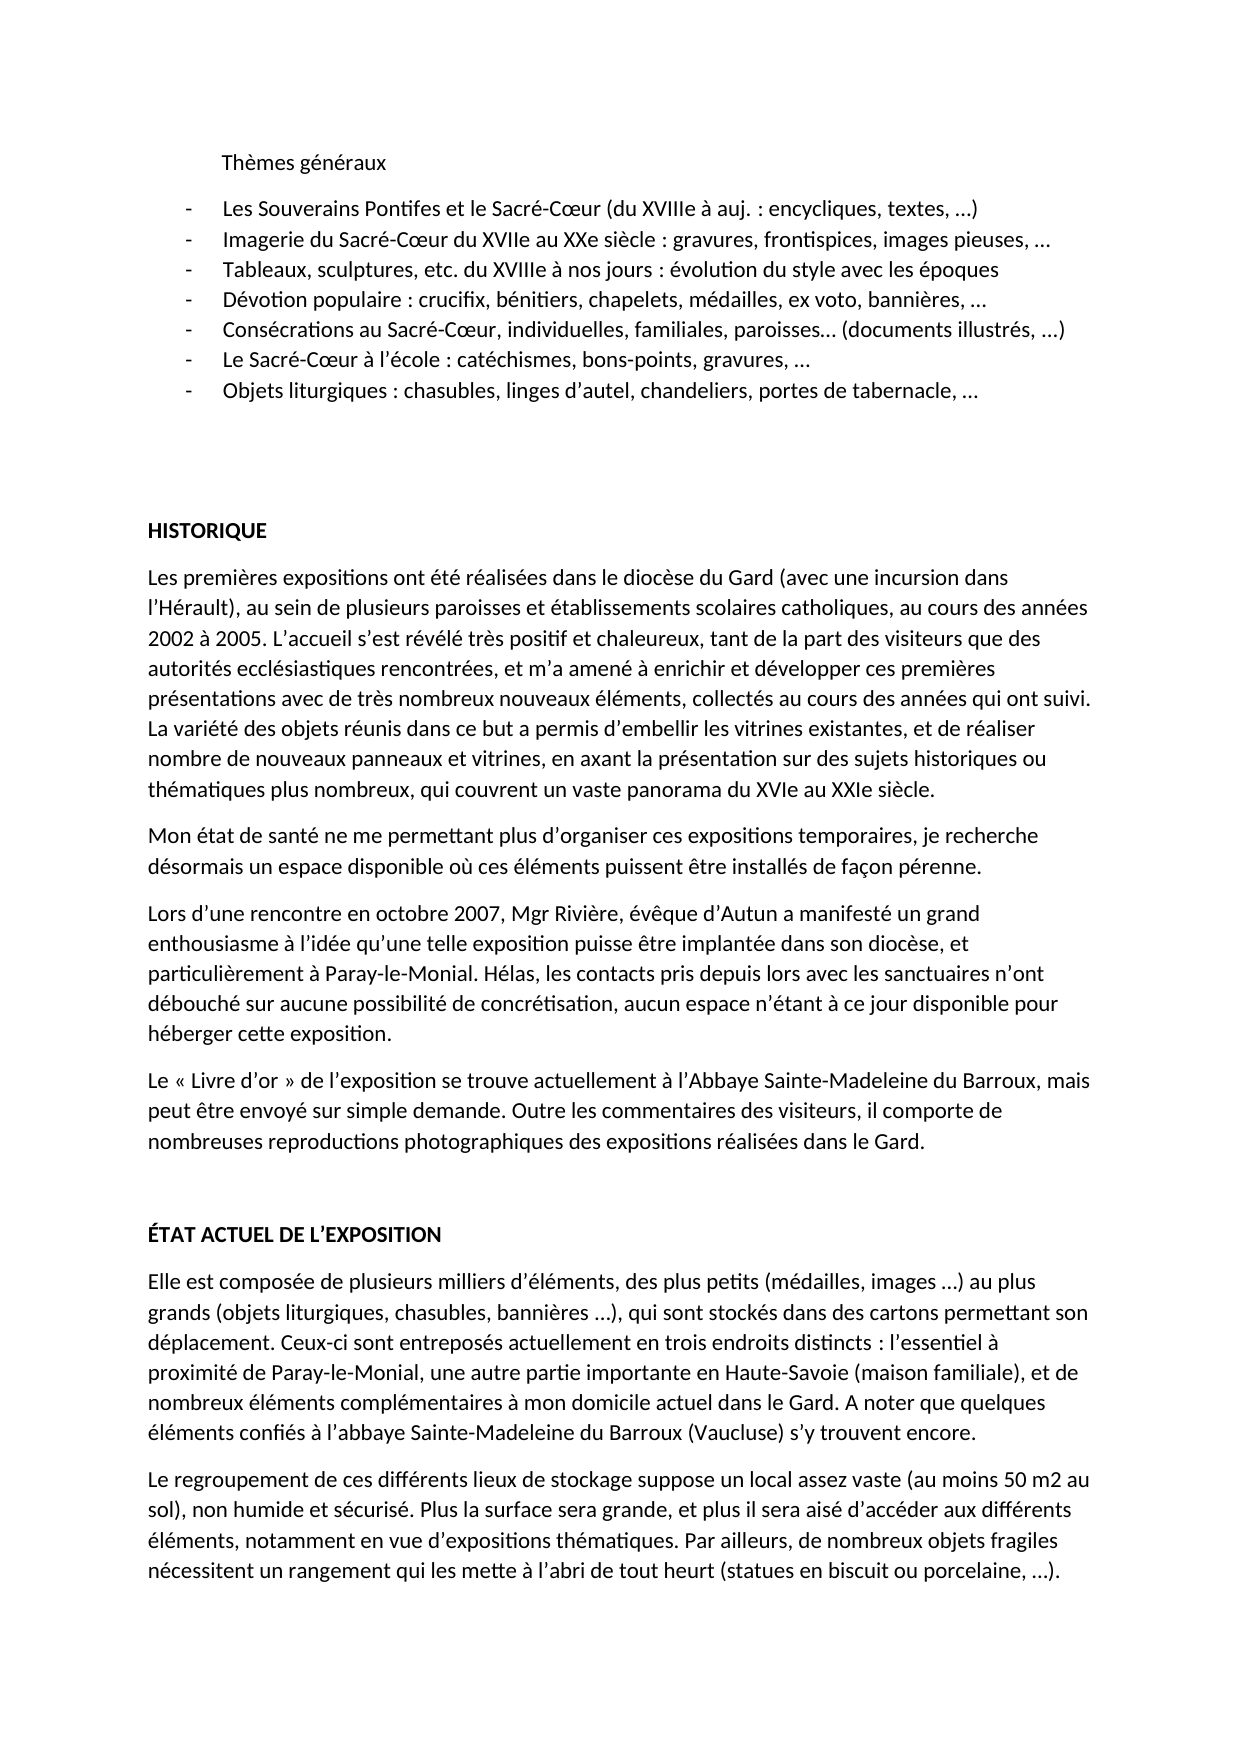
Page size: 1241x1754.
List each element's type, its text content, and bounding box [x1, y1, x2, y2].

text HISTORIQUE [148, 516, 1093, 544]
text Thèmes généraux [221, 148, 1093, 176]
list Dévotion populaire : crucifix, bénitiers, chapelets, médailles, ex voto, bannières, … [185, 285, 1093, 313]
list Consécrations au Sacré-Cœur, individuelles, familiales, paroisses… (documents illustrés, ...) [185, 315, 1093, 343]
list Imagerie du Sacré-Cœur du XVIIe au XXe siècle : gravures, frontispices, images pieuses, … [185, 225, 1093, 253]
text ÉTAT ACTUEL DE L’EXPOSITION [148, 1221, 1093, 1248]
text Mon état de santé ne me permettant plus d’organiser ces expositions temporaires, je recherche désormais un espace disponible où ces éléments puissent être installés de façon pérenne. [148, 822, 1093, 880]
text Lors d’une rencontre en octobre 2007, Mgr Rivière, évêque d’Autun a manifesté un grand enthousiasme à l’idée qu’une telle exposition puisse être implantée dans son diocèse, et particulièrement à Paray-le-Monial. Hélas, les contacts pris depuis lors avec les sanctuaires n’ont débouché sur aucune possibilité de concrétisation, aucun espace n’étant à ce jour disponible pour héberger cette exposition. [148, 899, 1093, 1047]
text Le regroupement de ces différents lieux de stockage suppose un local assez vaste (au moins 50 m2 au sol), non humide et sécurisé. Plus la surface sera grande, et plus il sera aisé d’accéder aux différents éléments, notamment en vue d’expositions thématiques. Par ailleurs, de nombreux objets fragiles nécessitent un rangement qui les mette à l’abri de tout heurt (statues en biscuit ou porcelaine, …). [148, 1465, 1093, 1584]
list Objets liturgiques : chasubles, linges d’autel, chandeliers, portes de tabernacle, … [185, 376, 1093, 404]
text Les premières expositions ont été réalisées dans le diocèse du Gard (avec une incursion dans l’Hérault), au sein de plusieurs paroisses et établissements scolaires catholiques, au cours des années 2002 à 2005. L’accueil s’est révélé très positif et chaleureux, tant de la part des visiteurs que des autorités ecclésiastiques rencontrées, et m’a amené à enrichir et développer ces premières présentations avec de très nombreux nouveaux éléments, collectés au cours des années qui ont suivi. La variété des objets réunis dans ce but a permis d’embellir les vitrines existantes, et de réaliser nombre de nouveaux panneaux et vitrines, en axant la présentation sur des sujets historiques ou thématiques plus nombreux, qui couvrent un vaste panorama du XVIe au XXIe siècle. [148, 563, 1093, 803]
list Tableaux, sculptures, etc. du XVIIIe à nos jours : évolution du style avec les époques [185, 255, 1093, 283]
text Le « Livre d’or » de l’exposition se trouve actuellement à l’Abbaye Sainte-Madeleine du Barroux, mais peut être envoyé sur simple demande. Outre les commentaires des visiteurs, il comporte de nombreuses reproductions photographiques des expositions réalisées dans le Gard. [148, 1066, 1093, 1155]
list Les Souverains Pontifes et le Sacré-Cœur (du XVIIIe à auj. : encycliques, textes, …) [185, 194, 1093, 222]
text Elle est composée de plusieurs milliers d’éléments, des plus petits (médailles, images …) au plus grands (objets liturgiques, chasubles, bannières …), qui sont stockés dans des cartons permettant son déplacement. Ceux-ci sont entreposés actuellement en trois endroits distincts : l’essentiel à proximité de Paray-le-Monial, une autre partie importante en Haute-Savoie (maison familiale), et de nombreux éléments complémentaires à mon domicile actuel dans le Gard. A noter que quelques éléments confiés à l’abbaye Sainte-Madeleine du Barroux (Vaucluse) s’y trouvent encore. [148, 1267, 1093, 1446]
list Le Sacré-Cœur à l’école : catéchismes, bons-points, gravures, … [185, 346, 1093, 373]
